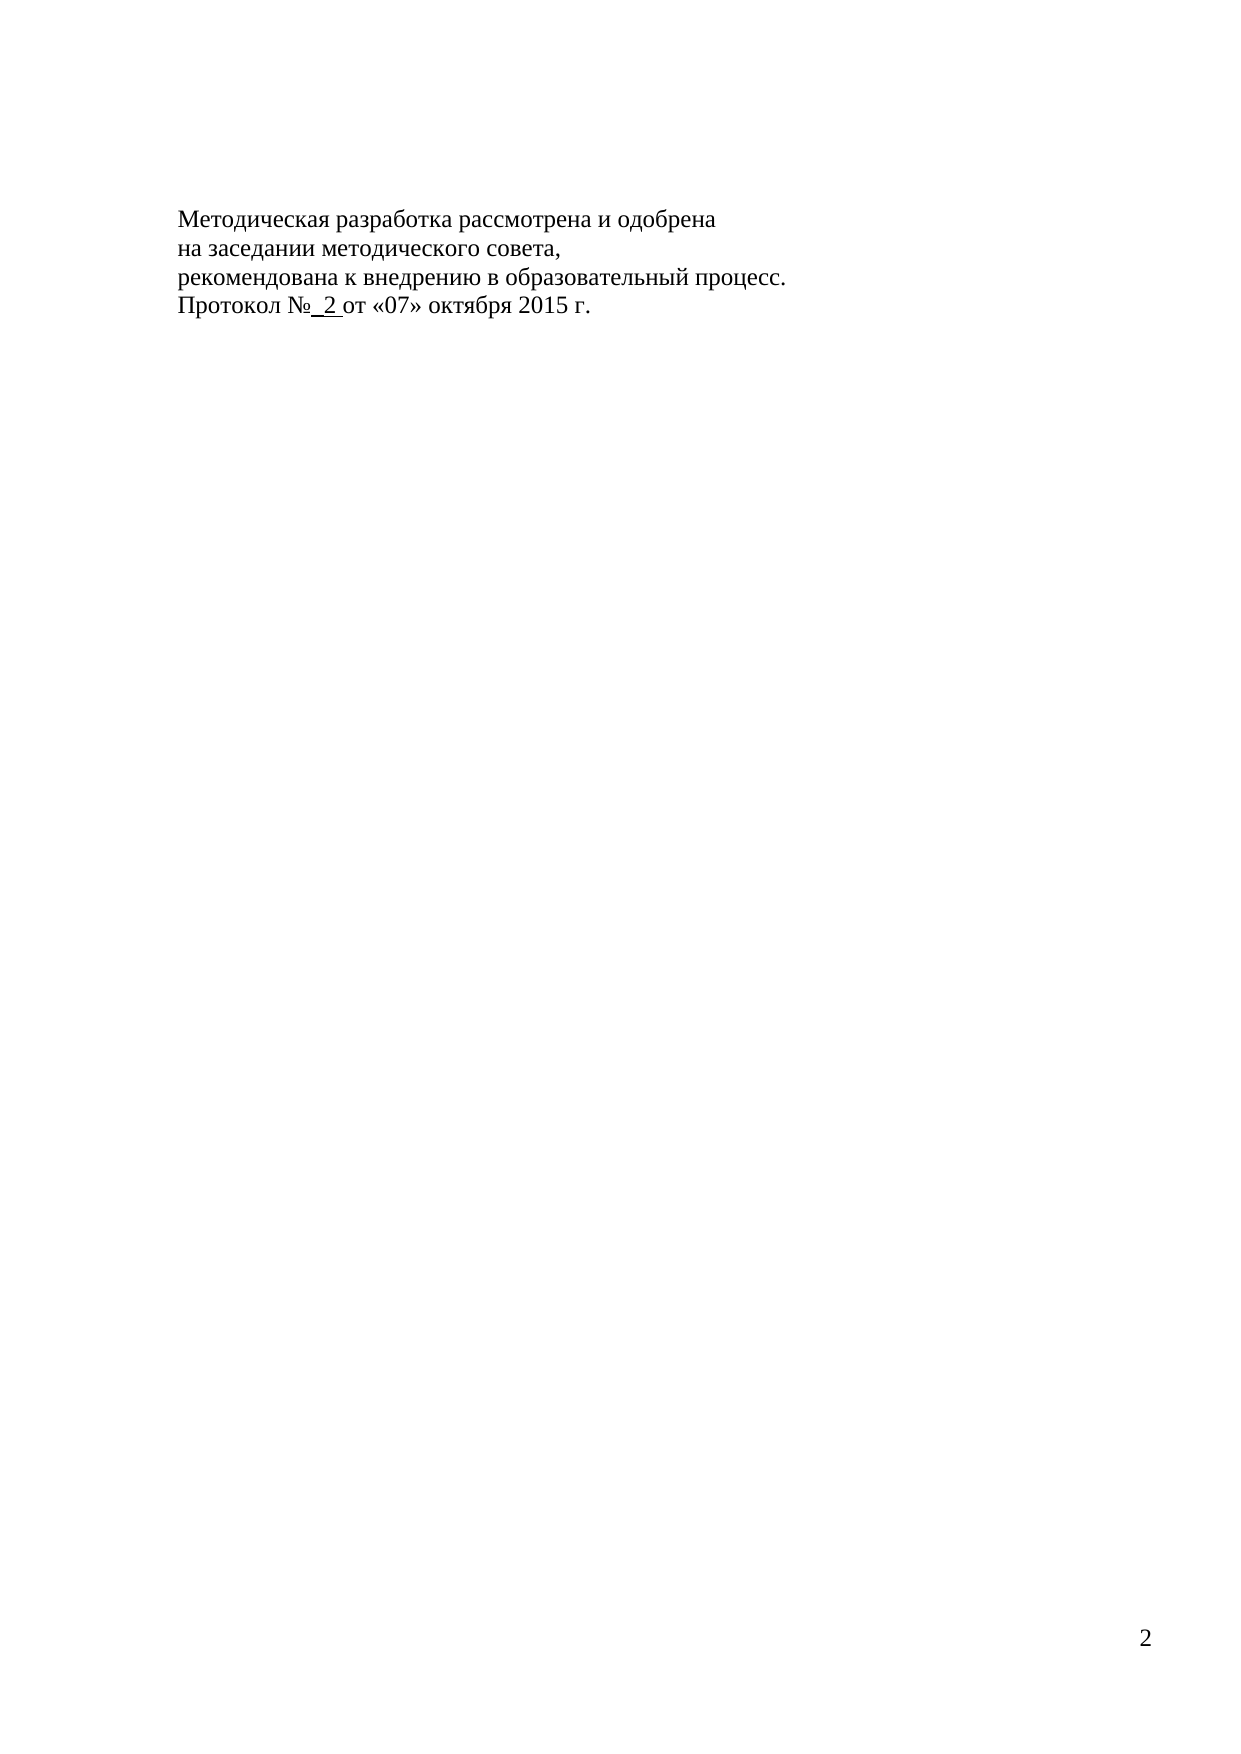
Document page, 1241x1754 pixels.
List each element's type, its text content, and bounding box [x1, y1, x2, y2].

text Методическая разработка рассмотрена и одобрена [177, 204, 1152, 233]
text рекомендована к внедрению в образовательный процесс. [177, 262, 1152, 291]
text Протокол №_2 от «07» октября 2015 г. [177, 291, 1152, 319]
text на заседании методического совета, [177, 233, 1152, 262]
